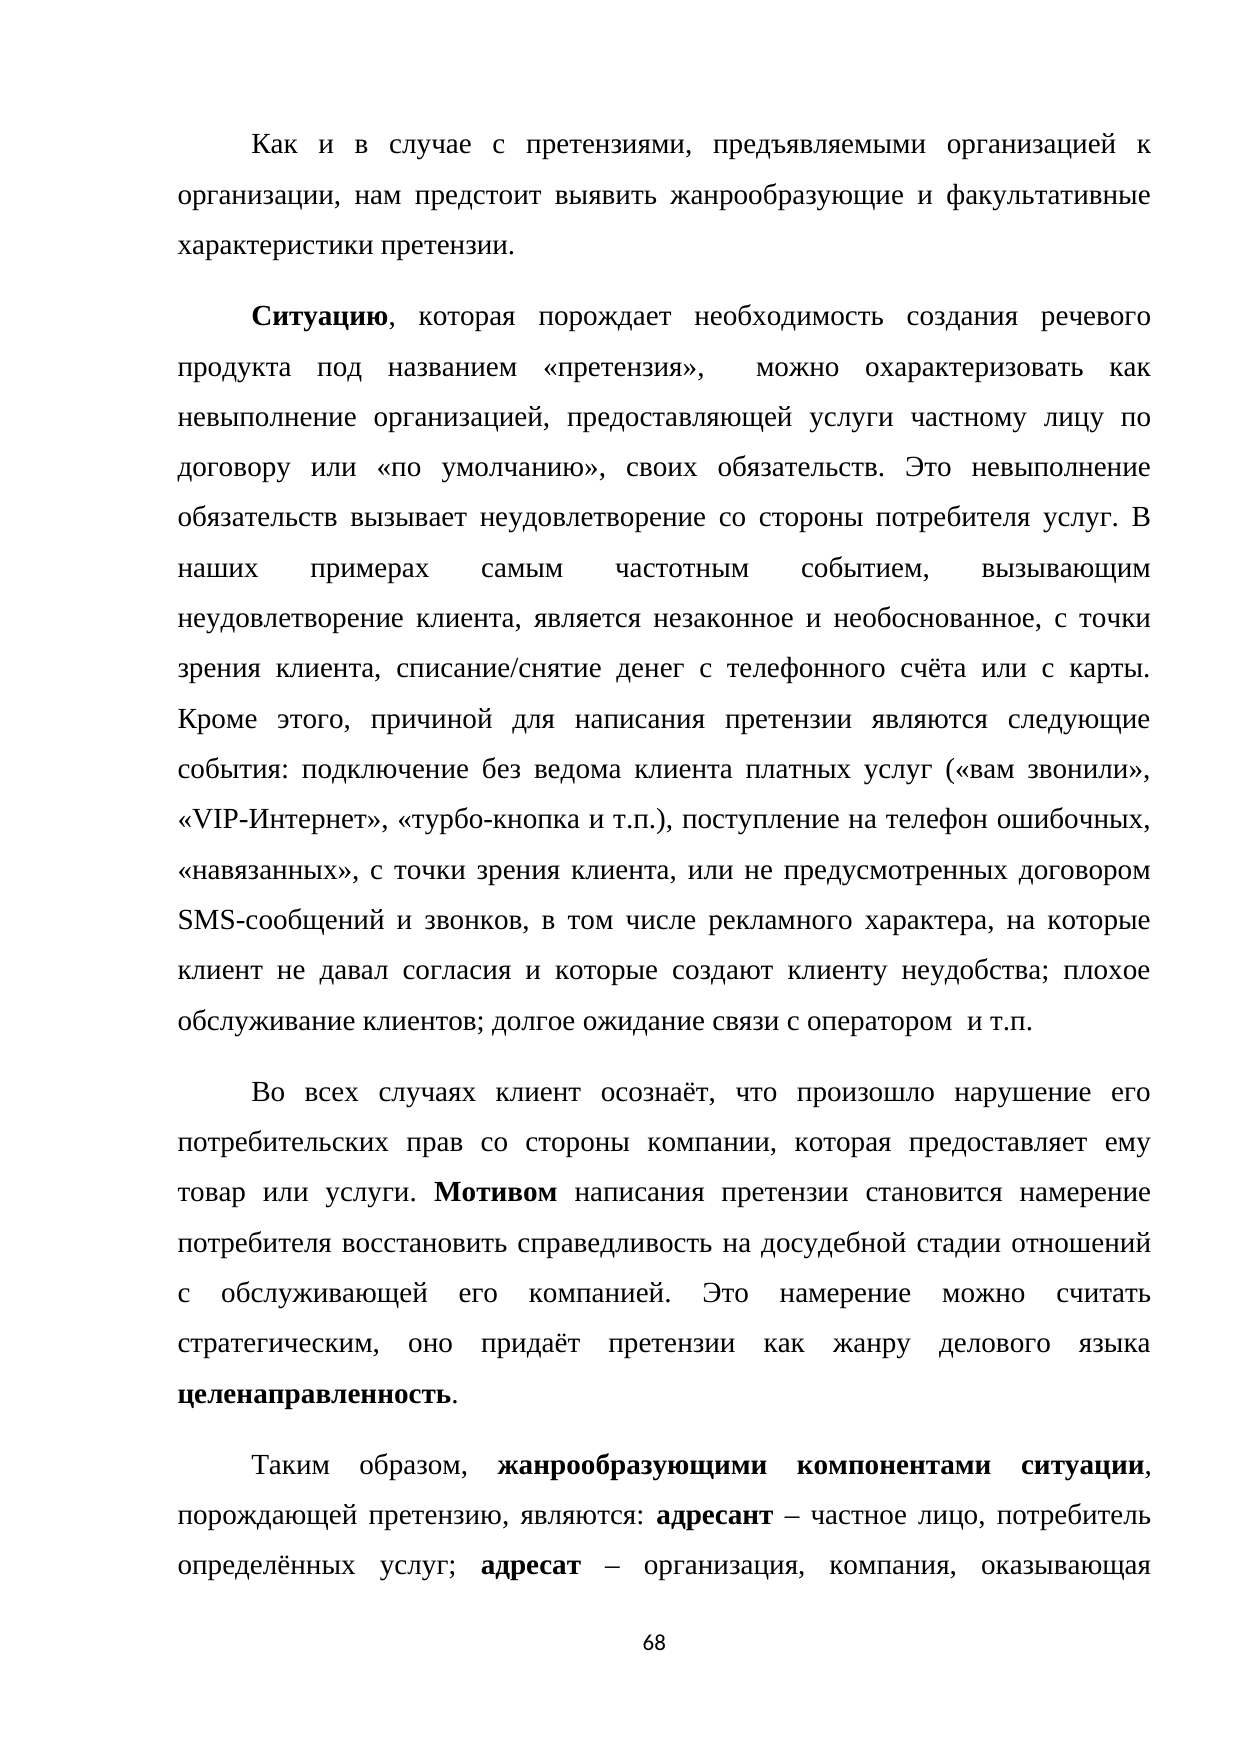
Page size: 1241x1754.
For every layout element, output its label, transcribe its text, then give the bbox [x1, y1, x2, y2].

text Во всех случаях клиент осознаёт, что произошло нарушение его потребительских прав со стороны компании, которая предоставляет ему товар или услуги. Мотивом написания претензии становится намерение потребителя восстановить справедливость на досудебной стадии отношений с обслуживающей его компанией. Это намерение можно считать стратегическим, оно придаёт претензии как жанру делового языка целенаправленность. [177, 1074, 1152, 1409]
text Ситуацию, которая порождает необходимость создания речевого продукта под названием «претензия», можно охарактеризовать как невыполнение организацией, предоставляющей услуги частному лицу по договору или «по умолчанию», своих обязательств. Это невыполнение обязательств вызывает неудовлетворение со стороны потребителя услуг. В наших примерах самым частотным событием, вызывающим неудовлетворение клиента, является незаконное и необоснованное, с точки зрения клиента, списание/снятие денег с телефонного счёта или с карты. Кроме этого, причиной для написания претензии являются следующие события: подключение без ведома клиента платных услуг («вам звонили», «VIP-Интернет», «турбо-кнопка и т.п.), поступление на телефон ошибочных, «навязанных», с точки зрения клиента, или не предусмотренных договором SMS-сообщений и звонков, в том числе рекламного характера, на которые клиент не давал согласия и которые создают клиенту неудобства; плохое обслуживание клиентов; долгое ожидание связи с оператором и т.п. [177, 298, 1152, 1036]
text Как и в случае с претензиями, предъявляемыми организацией к организации, нам предстоит выявить жанрообразующие и факультативные характеристики претензии. [177, 127, 1152, 261]
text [177, 1447, 1152, 1581]
